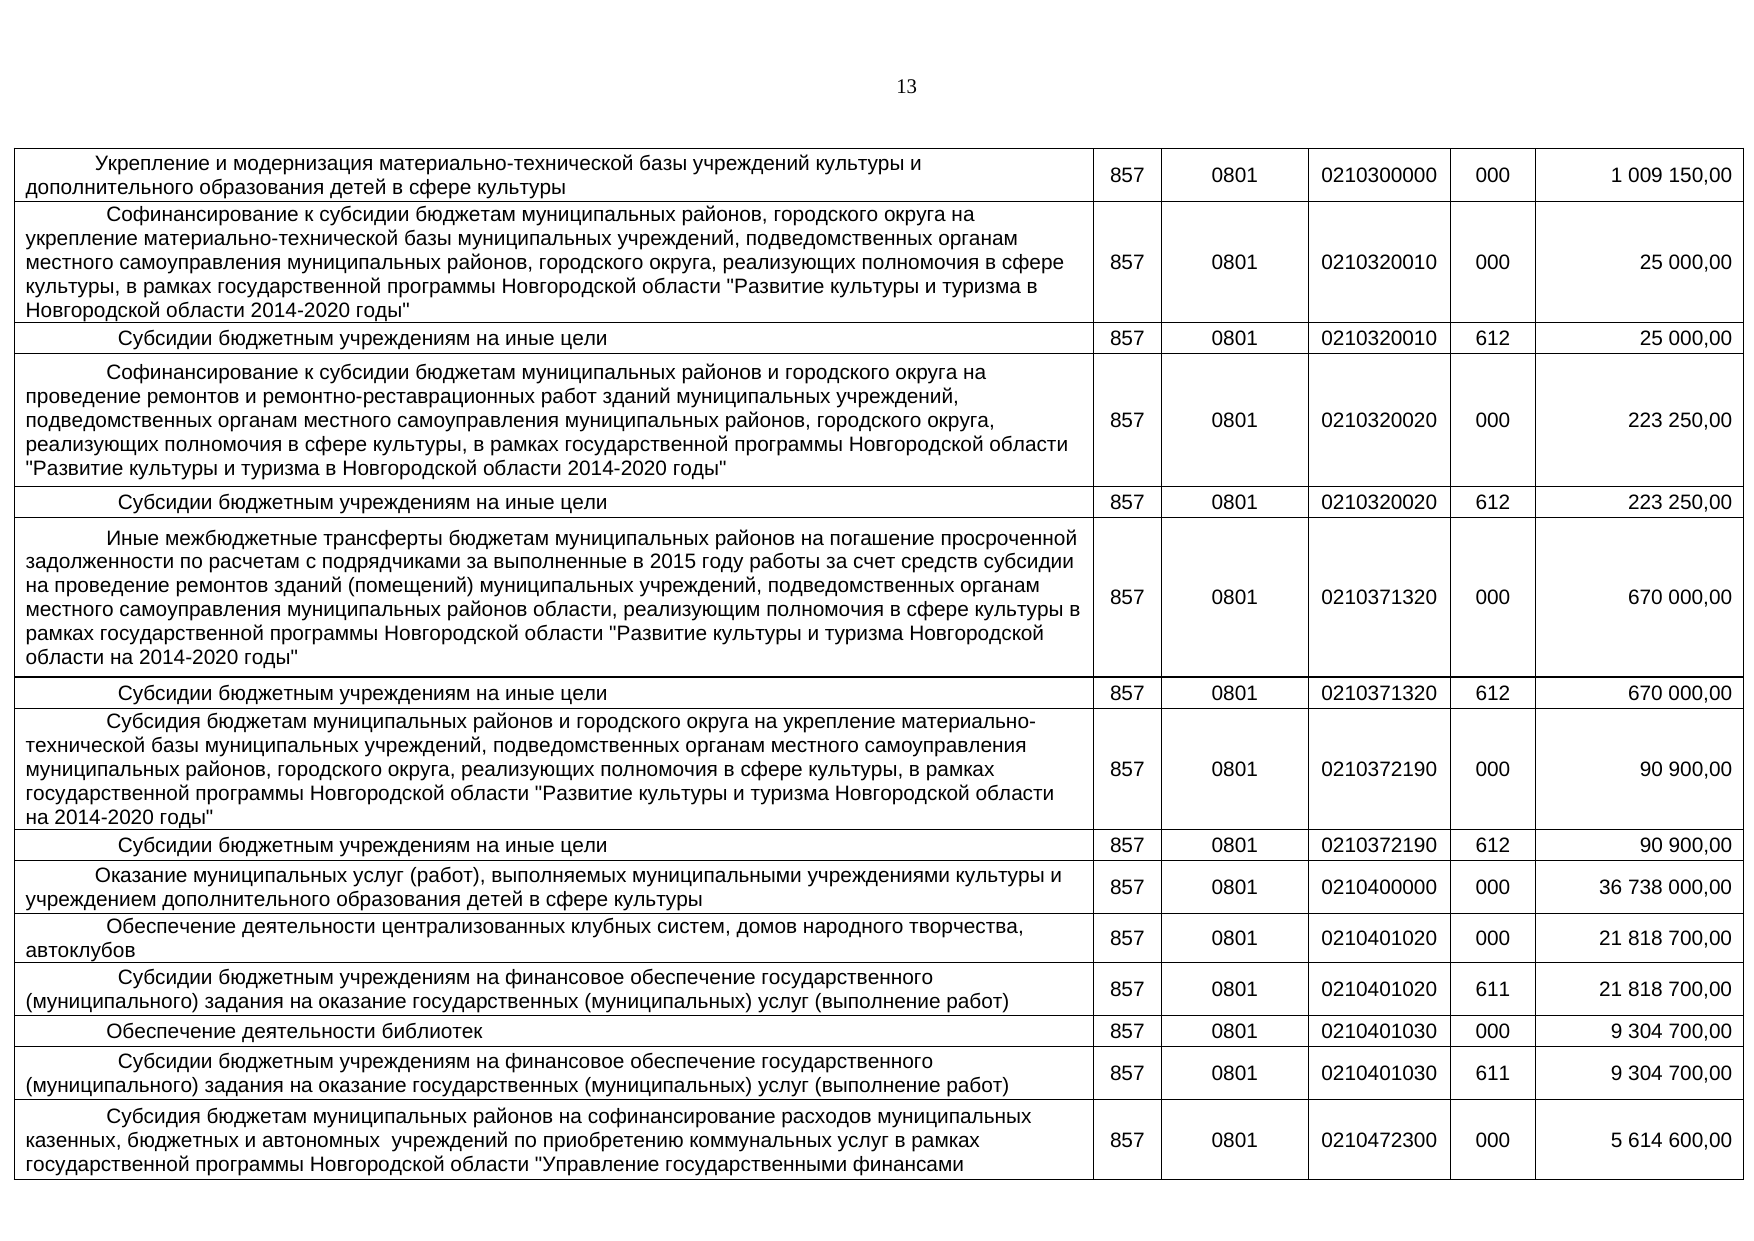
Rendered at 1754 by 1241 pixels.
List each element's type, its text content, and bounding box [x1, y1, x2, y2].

table_cell 0801 [1162, 202, 1308, 322]
table_cell 000 [1451, 914, 1535, 962]
table_cell 0801 [1162, 861, 1308, 913]
table_cell 21 818 700,00 [1536, 963, 1743, 1015]
table_cell 0210401020 [1309, 914, 1450, 962]
table_cell 857 [1094, 963, 1161, 1015]
table_cell 0210320010 [1309, 202, 1450, 322]
table_cell 0801 [1162, 709, 1308, 828]
table_cell 857 [1094, 354, 1161, 486]
table_cell 857 [1094, 709, 1161, 828]
table_cell 5 614 600,00 [1536, 1100, 1743, 1179]
table_cell 25 000,00 [1536, 323, 1743, 353]
table_cell 223 250,00 [1536, 354, 1743, 486]
table_cell Обеспечение деятельности библиотек [15, 1016, 1093, 1046]
table_cell 670 000,00 [1536, 518, 1743, 676]
table_cell Укрепление и модернизация материально-технической базы учреждений культуры и дополнительного образования детей в сфере культуры [15, 149, 1093, 201]
table_cell 9 304 700,00 [1536, 1047, 1743, 1099]
table_cell Субсидия бюджетам муниципальных районов и городского округа на укрепление материально-технической базы муниципальных учреждений, подведомственных органам местного самоуправления муниципальных районов, городского округа, реализующих полномочия в сфере культуры, в рамках государственной программы Новгородской области "Развитие культуры и туризма Новгородской области на 2014-2020 годы" [15, 709, 1093, 828]
table_cell 1 009 150,00 [1536, 149, 1743, 201]
table_cell 612 [1451, 678, 1535, 708]
table_cell 36 738 000,00 [1536, 861, 1743, 913]
table_cell 0801 [1162, 830, 1308, 860]
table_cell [15, 1100, 1093, 1179]
table_cell 0801 [1162, 518, 1308, 676]
table_cell 0210401030 [1309, 1047, 1450, 1099]
table_cell 0801 [1162, 354, 1308, 486]
table_cell 857 [1094, 1047, 1161, 1099]
table_cell 0210371320 [1309, 518, 1450, 676]
table_cell 0801 [1162, 914, 1308, 962]
table_cell 000 [1451, 1100, 1535, 1179]
table_cell 0801 [1162, 678, 1308, 708]
table_cell 857 [1094, 830, 1161, 860]
table_cell 0210400000 [1309, 861, 1450, 913]
table_cell Субсидии бюджетным учреждениям на иные цели [15, 678, 1093, 708]
table_cell 000 [1451, 1016, 1535, 1046]
table_cell 857 [1094, 518, 1161, 676]
table_cell 000 [1451, 354, 1535, 486]
table_cell Субсидии бюджетным учреждениям на иные цели [15, 323, 1093, 353]
table_cell 000 [1451, 709, 1535, 828]
table_cell 857 [1094, 914, 1161, 962]
table_cell 0801 [1162, 1047, 1308, 1099]
table_cell 0210371320 [1309, 678, 1450, 708]
table_cell 857 [1094, 487, 1161, 517]
table_cell 0210320020 [1309, 354, 1450, 486]
table_cell 611 [1451, 963, 1535, 1015]
table_cell 857 [1094, 323, 1161, 353]
table_cell 0801 [1162, 1016, 1308, 1046]
table_cell 857 [1094, 861, 1161, 913]
table_cell 21 818 700,00 [1536, 914, 1743, 962]
table_cell 90 900,00 [1536, 709, 1743, 828]
table_cell 611 [1451, 1047, 1535, 1099]
table_cell 857 [1094, 202, 1161, 322]
table_cell Софинансирование к субсидии бюджетам муниципальных районов и городского округа на проведение ремонтов и ремонтно-реставрационных работ зданий муниципальных учреждений, подведомственных органам местного самоуправления муниципальных районов, городского округа, реализующих полномочия в сфере культуры, в рамках государственной программы Новгородской области "Развитие культуры и туризма в Новгородской области 2014-2020 годы" [15, 354, 1093, 486]
table_cell 25 000,00 [1536, 202, 1743, 322]
table_cell 0801 [1162, 487, 1308, 517]
table_cell Иные межбюджетные трансферты бюджетам муниципальных районов на погашение просроченной задолженности по расчетам с подрядчиками за выполненные в 2015 году работы за счет средств субсидии на проведение ремонтов зданий (помещений) муниципальных учреждений, подведомственных органам местного самоуправления муниципальных районов области, реализующим полномочия в сфере культуры в рамках государственной программы Новгородской области "Развитие культуры и туризма Новгородской области на 2014-2020 годы" [15, 518, 1093, 676]
table_cell Субсидии бюджетным учреждениям на иные цели [15, 830, 1093, 860]
table_cell 0210472300 [1309, 1100, 1450, 1179]
table_cell Софинансирование к субсидии бюджетам муниципальных районов, городского округа на укрепление материально-технической базы муниципальных учреждений, подведомственных органам местного самоуправления муниципальных районов, городского округа, реализующих полномочия в сфере культуры, в рамках государственной программы Новгородской области "Развитие культуры и туризма в Новгородской области 2014-2020 годы" [15, 202, 1093, 322]
table_cell Оказание муниципальных услуг (работ), выполняемых муниципальными учреждениями культуры и учреждением дополнительного образования детей в сфере культуры [15, 861, 1093, 913]
table_cell 0210320010 [1309, 323, 1450, 353]
table_cell 857 [1094, 1016, 1161, 1046]
table_cell 0210372190 [1309, 830, 1450, 860]
table_cell 0210300000 [1309, 149, 1450, 201]
table_cell 000 [1451, 149, 1535, 201]
table_cell 000 [1451, 861, 1535, 913]
table_cell 0210401030 [1309, 1016, 1450, 1046]
table_cell 612 [1451, 830, 1535, 860]
table_cell 857 [1094, 149, 1161, 201]
table_cell 857 [1094, 1100, 1161, 1179]
table_cell 612 [1451, 487, 1535, 517]
table_cell Обеспечение деятельности централизованных клубных систем, домов народного творчества, автоклубов [15, 914, 1093, 962]
table_cell 0801 [1162, 149, 1308, 201]
table_cell 223 250,00 [1536, 487, 1743, 517]
table_cell 0210320020 [1309, 487, 1450, 517]
table_cell 000 [1451, 518, 1535, 676]
table_cell 612 [1451, 323, 1535, 353]
table_cell Субсидии бюджетным учреждениям на иные цели [15, 487, 1093, 517]
table_cell 0801 [1162, 1100, 1308, 1179]
table_cell 670 000,00 [1536, 678, 1743, 708]
table_cell 0210401020 [1309, 963, 1450, 1015]
table_cell 9 304 700,00 [1536, 1016, 1743, 1046]
table_cell 000 [1451, 202, 1535, 322]
table_cell 0801 [1162, 323, 1308, 353]
table_cell 857 [1094, 678, 1161, 708]
table_cell 90 900,00 [1536, 830, 1743, 860]
table_cell 0210372190 [1309, 709, 1450, 828]
table_cell 0801 [1162, 963, 1308, 1015]
